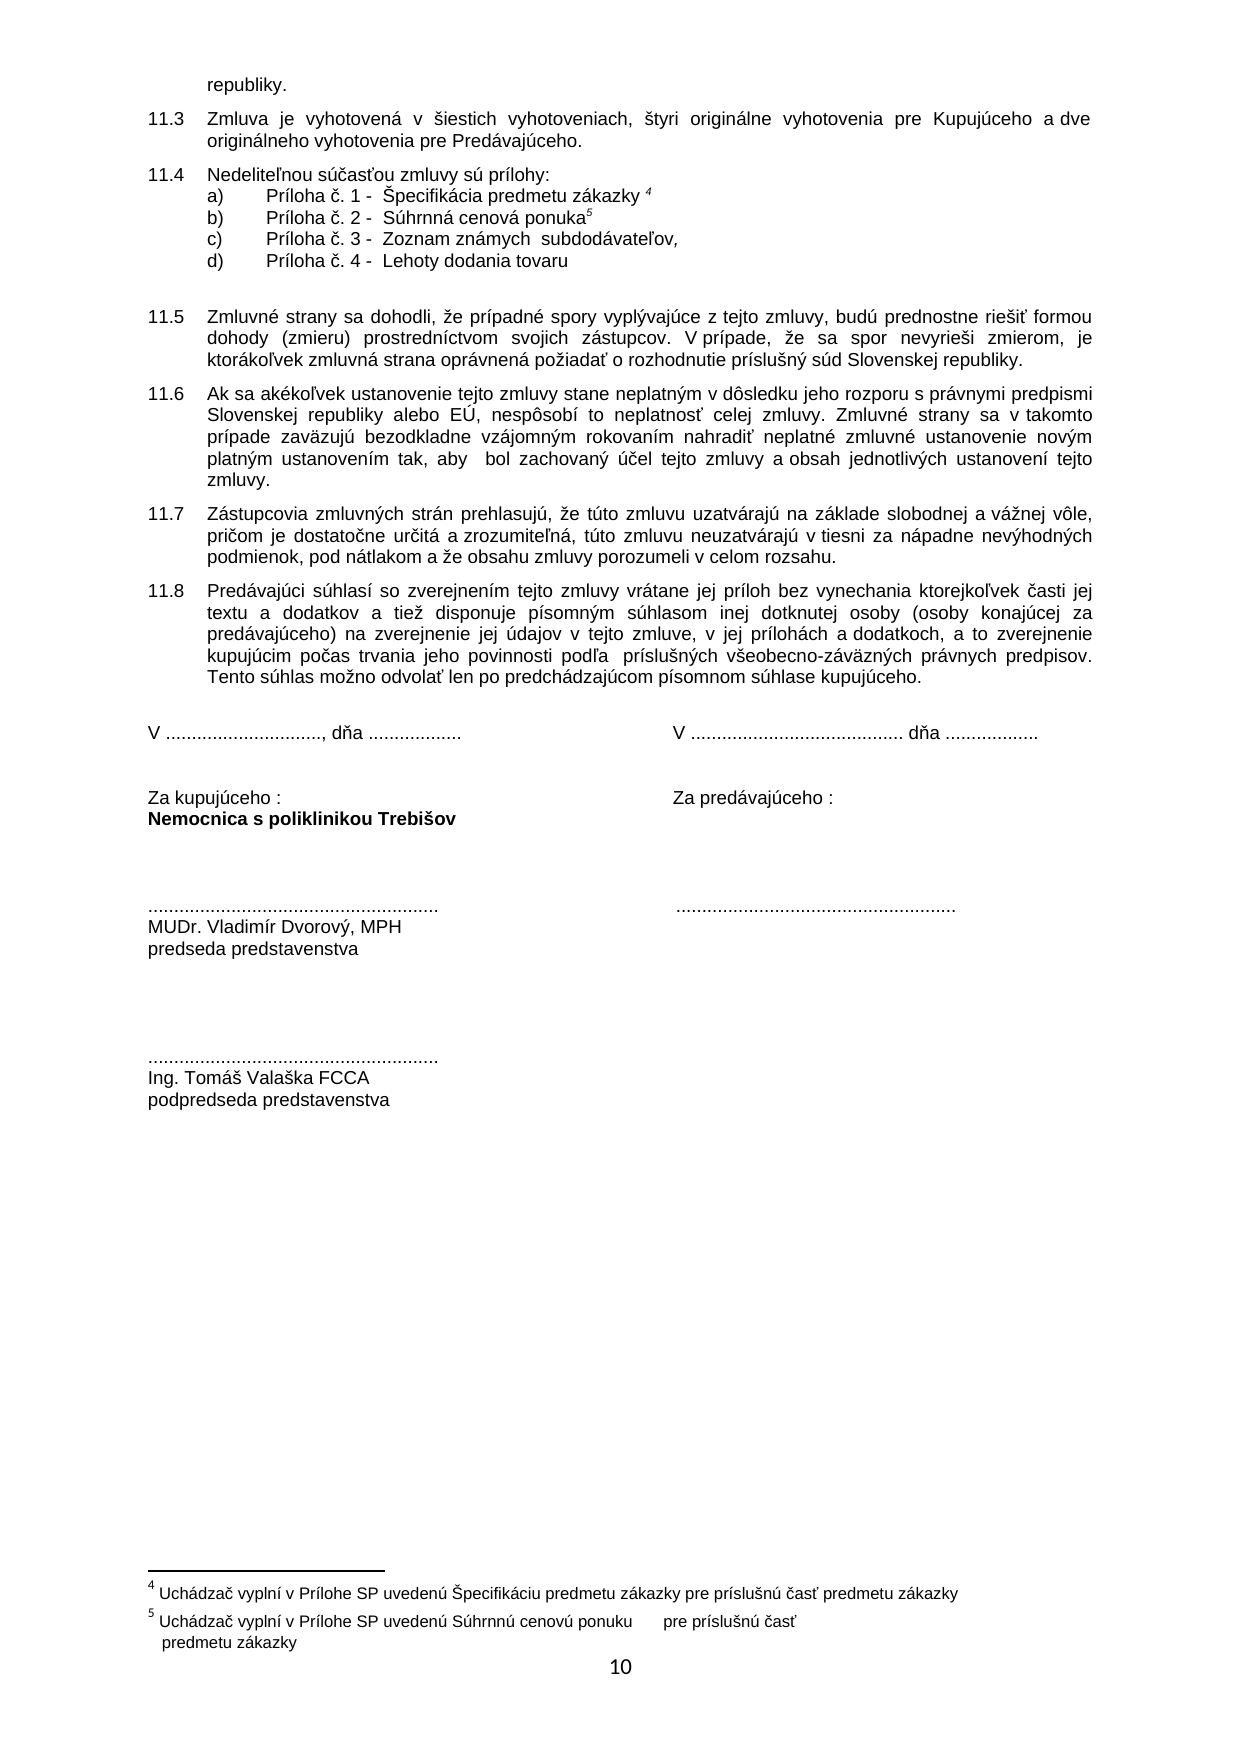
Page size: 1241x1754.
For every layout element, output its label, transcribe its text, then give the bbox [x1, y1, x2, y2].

text 11.6 Ak sa akékoľvek ustanovenie tejto zmluvy stane neplatným v dôsledku jeho rozporu s právnymi predpismi Slovenskej republiky alebo EÚ, nespôsobí to neplatnosť celej zmluvy. Zmluvné strany sa v takomto prípade zaväzujú bezodkladne vzájomným rokovaním nahradiť neplatné zmluvné ustanovenie novým platným ustanovením tak, aby bol zachovaný účel tejto zmluvy a obsah jednotlivých ustanovení tejto zmluvy. [148, 383, 1092, 490]
text MUDr. Vladimír Dvorový, MPH [148, 916, 1092, 938]
text Ing. Tomáš Valaška FCCA [148, 1067, 1092, 1088]
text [148, 74, 1090, 95]
text predseda predstavenstva [148, 938, 1092, 959]
text podpredseda predstavenstva [148, 1088, 1092, 1110]
text 11.4 Nedeliteľnou súčasťou zmluvy sú prílohy: [148, 163, 1090, 185]
text 11.3 Zmluva je vyhotovená v šiestich vyhotoveniach, štyri originálne vyhotovenia pre Kupujúceho a dve originálneho vyhotovenia pre Predávajúceho. [148, 108, 1090, 151]
list Príloha č. 2 - Súhrnná cenová ponuka [207, 207, 1092, 228]
text Za kupujúceho : Za predávajúceho : [148, 787, 1092, 808]
text 11.5 Zmluvné strany sa dohodli, že prípadné spory vyplývajúce z tejto zmluvy, budú prednostne riešiť formou dohody (zmieru) prostredníctvom svojich zástupcov. V prípade, že sa spor nevyrieši zmierom, je ktorákoľvek zmluvná strana oprávnená požiadať o rozhodnutie príslušný súd Slovenskej republiky. [148, 305, 1092, 370]
list Príloha č. 3 - Zoznam známych subdodávateľov, [207, 228, 1092, 250]
text 11.8 Predávajúci súhlasí so zverejnením tejto zmluvy vrátane jej príloh bez vynechania ktorejkoľvek časti jej textu a dodatkov a tiež disponuje písomným súhlasom inej dotknutej osoby (osoby konajúcej za predávajúceho) na zverejnenie jej údajov v tejto zmluve, v jej prílohách a dodatkoch, a to zverejnenie kupujúcim počas trvania jeho povinnosti podľa príslušných všeobecno-záväzných právnych predpisov. Tento súhlas možno odvolať len po predchádzajúcom písomnom súhlase kupujúceho. [148, 580, 1092, 688]
list Príloha č. 4 - Lehoty dodania tovaru [207, 250, 1092, 271]
text 11.7 Zástupcovia zmluvných strán prehlasujú, že túto zmluvu uzatvárajú na základe slobodnej a vážnej vôle, pričom je dostatočne určitá a zrozumiteľná, túto zmluvu neuzatvárajú v tiesni za nápadne nevýhodných podmienok, pod nátlakom a že obsahu zmluvy porozumeli v celom rozsahu. [148, 503, 1092, 568]
text ........................................................ ...................................................... [148, 894, 1092, 916]
text Nemocnica s poliklinikou Trebišov [148, 808, 1092, 830]
list Príloha č. 1 - Špecifikácia predmetu zákazky [207, 185, 1092, 207]
text V .............................., dňa .................. V ......................................... dňa .................. [148, 722, 1092, 743]
text ........................................................ [148, 1045, 1092, 1067]
